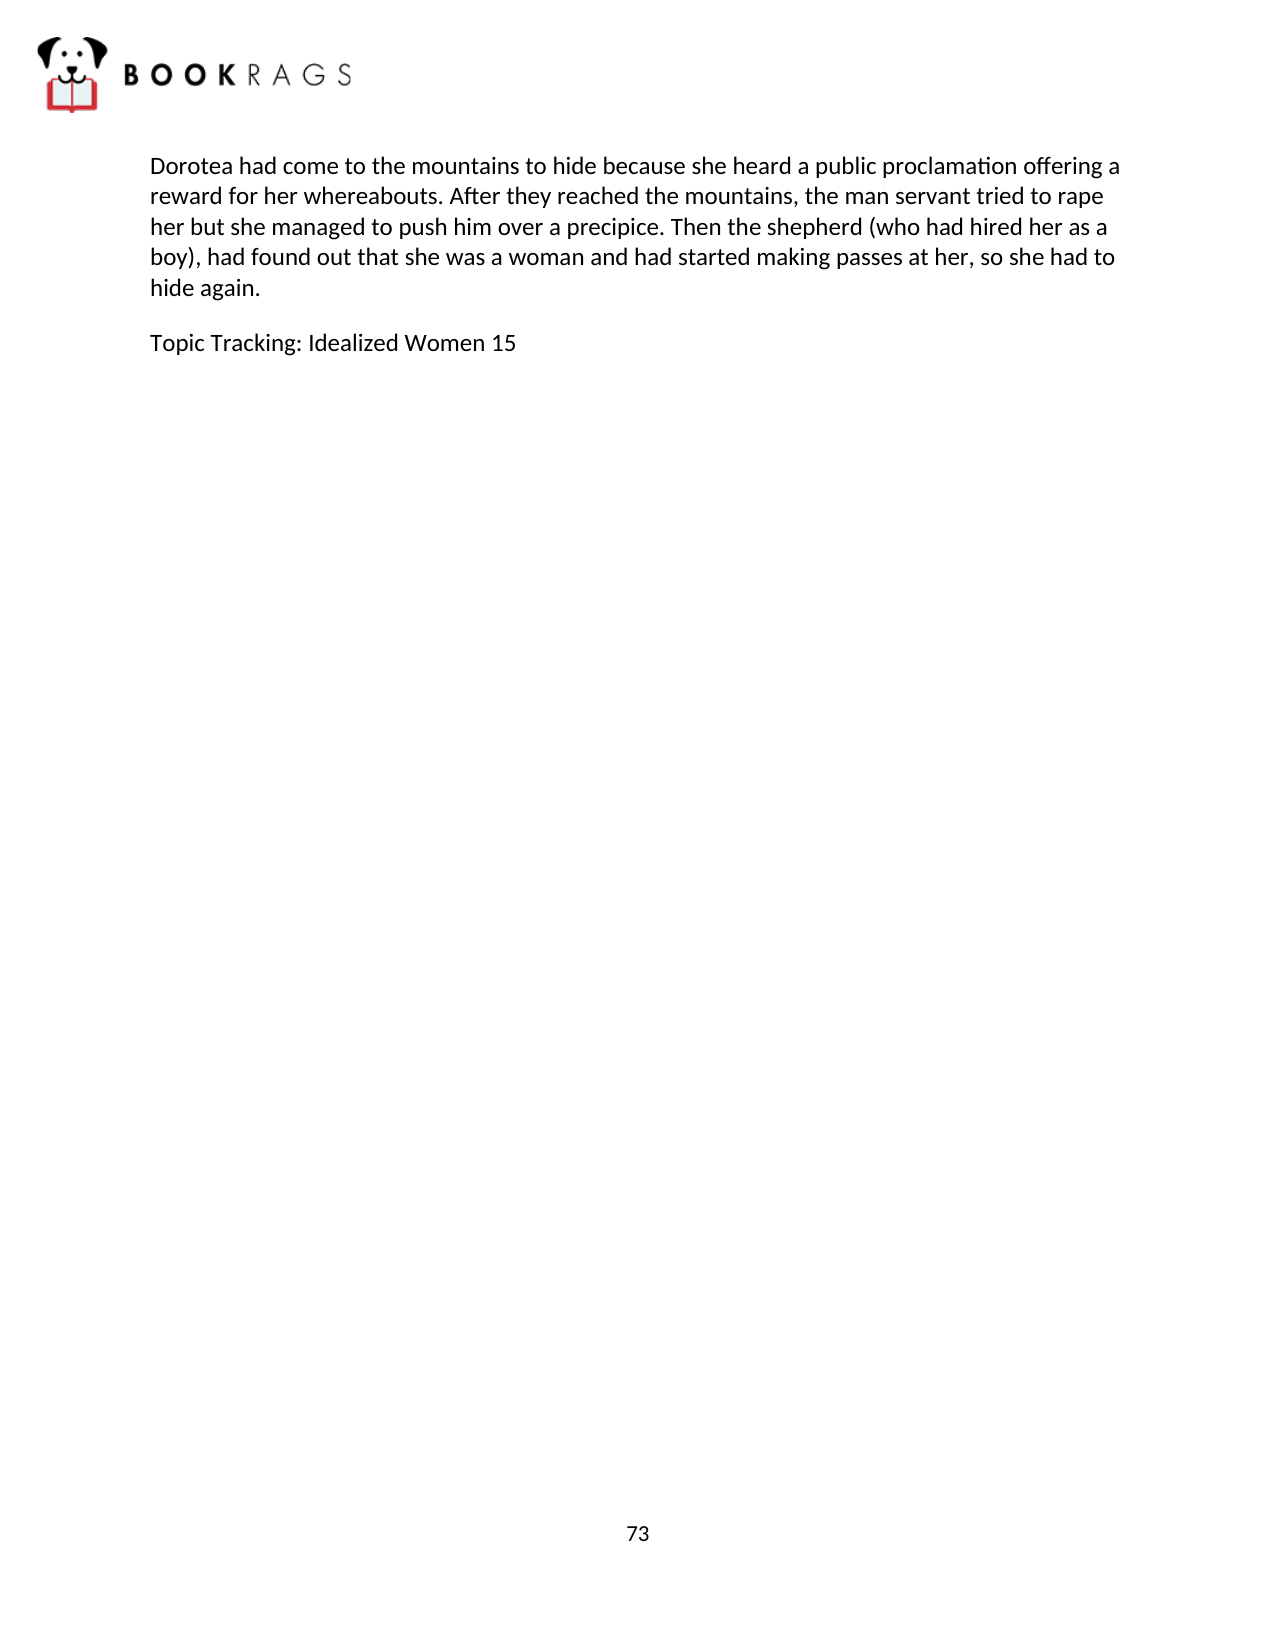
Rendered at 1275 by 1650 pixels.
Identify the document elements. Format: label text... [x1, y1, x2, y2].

text Topic Tracking: Idealized Women 15 [150, 328, 1125, 358]
picture [37, 37, 351, 113]
text Dorotea had come to the mountains to hide because she heard a public proclamation offering a reward for her whereabouts. After they reached the mountains, the man servant tried to rape her but she managed to push him over a precipice. Then the shepherd (who had hired her as a boy), had found out that she was a woman and had started making passes at her, so she had to hide again. [150, 150, 1125, 303]
